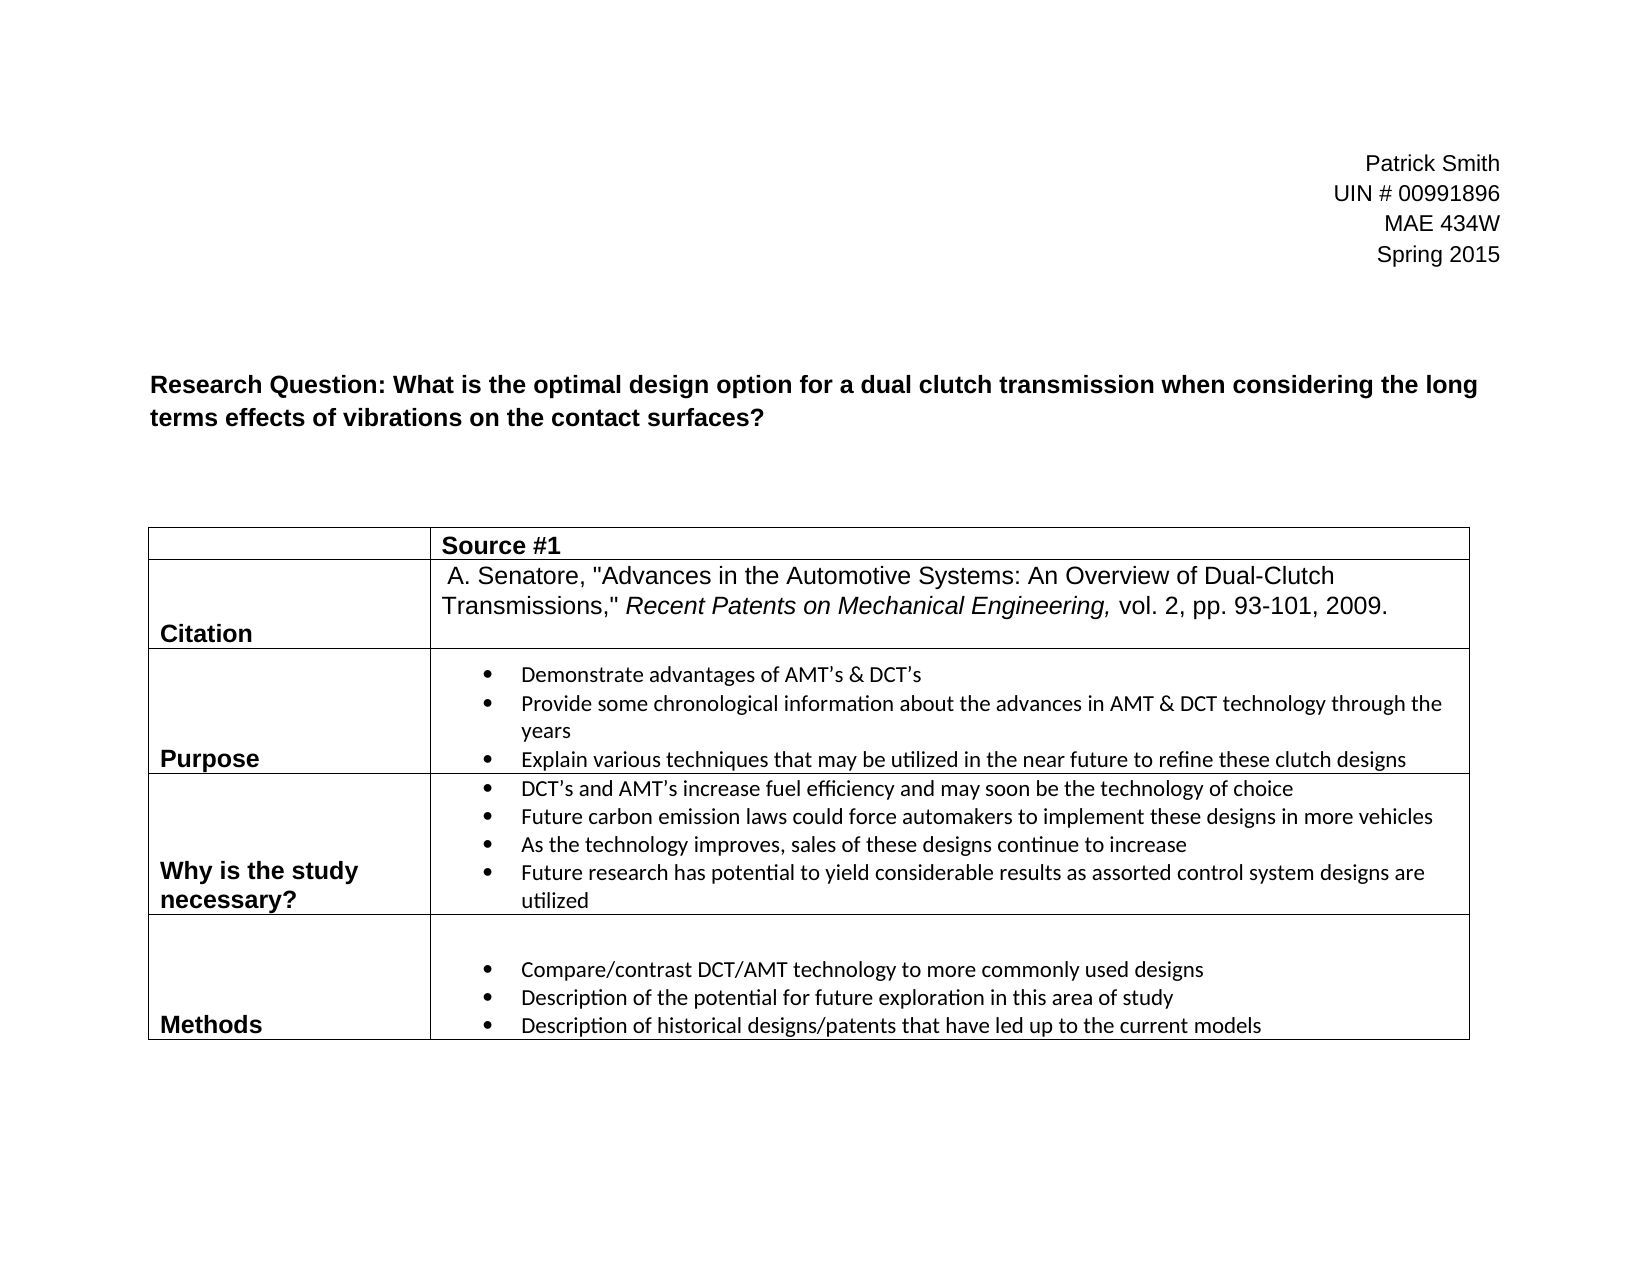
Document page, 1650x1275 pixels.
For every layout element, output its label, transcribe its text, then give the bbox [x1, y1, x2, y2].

table_header Source #1 [431, 528, 1469, 559]
text Research Question: What is the optimal design option for a dual clutch transmission when considering the long terms effects of vibrations on the contact surfaces? [150, 370, 1500, 432]
table_cell Demonstrate advantages of AMT’s & DCT’s Provide some chronological information about the advances in AMT & DCT technology through the years Explain various techniques that may be utilized in the near future to refine these clutch designs [431, 649, 1469, 773]
table_cell Methods [149, 915, 430, 1039]
table_cell DCT’s and AMT’s increase fuel efficiency and may soon be the technology of choice Future carbon emission laws could force automakers to implement these designs in more vehicles As the technology improves, sales of these designs continue to increase Future research has potential to yield considerable results as assorted control system designs are utilized [431, 774, 1469, 914]
table_cell Compare/contrast DCT/AMT technology to more commonly used designs Description of the potential for future exploration in this area of study Description of historical designs/patents that have led up to the current models [431, 915, 1469, 1039]
table_cell Purpose [149, 649, 430, 773]
text Patrick Smith [150, 150, 1500, 176]
table_cell Why is the study necessary? [149, 774, 430, 914]
text UIN # 00991896 [150, 180, 1500, 207]
table_cell A. Senatore, "Advances in the Automotive Systems: An Overview of Dual-Clutch Transmissions," Recent Patents on Mechanical Engineering, vol. 2, pp. 93-101, 2009. [431, 560, 1469, 648]
table_cell Citation [149, 560, 430, 648]
table_header [149, 528, 430, 559]
text Spring 2015 [150, 241, 1500, 267]
text MAE 434W [150, 210, 1500, 237]
